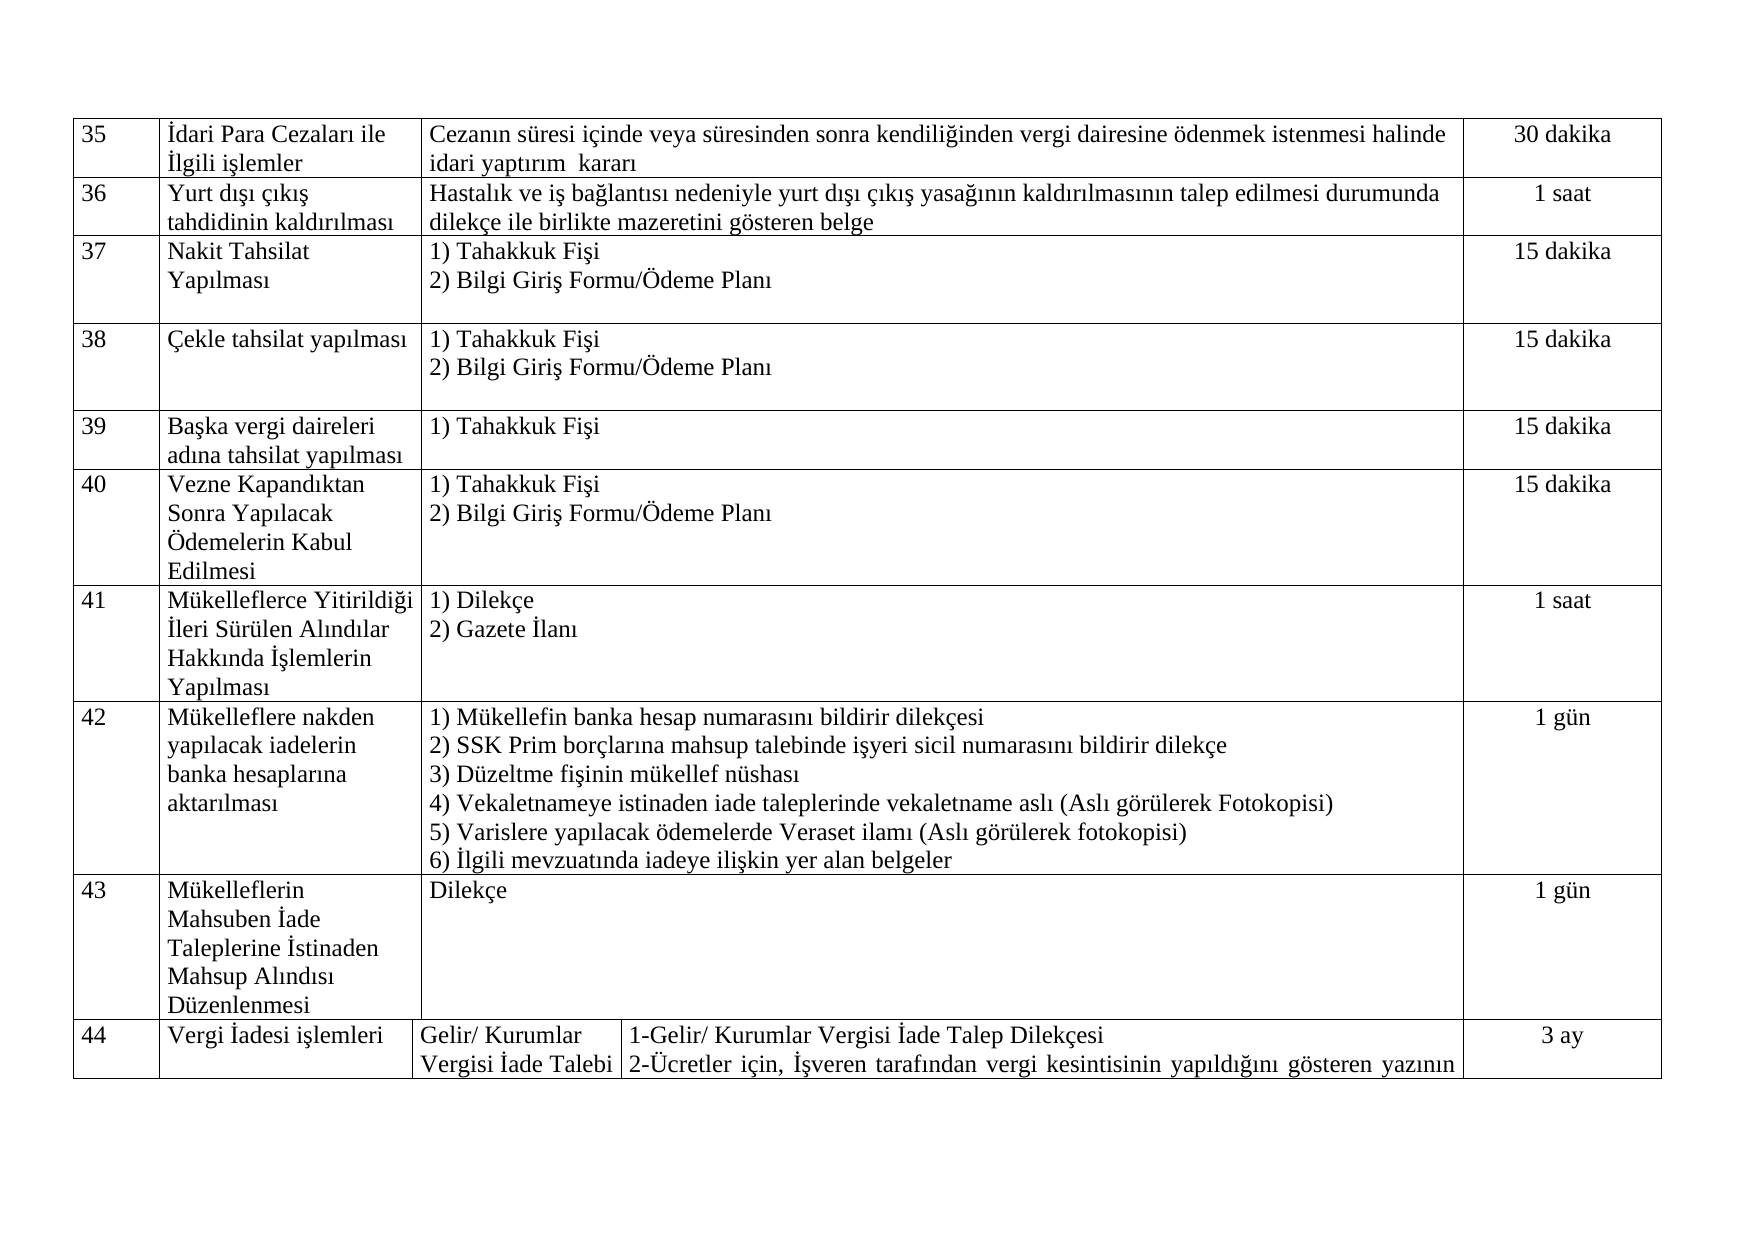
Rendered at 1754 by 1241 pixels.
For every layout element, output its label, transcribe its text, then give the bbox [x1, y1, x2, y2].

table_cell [413, 1020, 621, 1077]
table_cell 44 [74, 1020, 159, 1077]
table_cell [622, 1020, 1463, 1077]
table_cell 1) Dilekçe 2) Gazete İlanı [422, 586, 1463, 701]
table_cell 41 [74, 586, 159, 701]
table_cell Başka vergi daireleri adına tahsilat yapılması [160, 411, 421, 468]
table_cell 1 saat [1464, 586, 1661, 701]
table_cell 36 [74, 178, 159, 235]
table_cell 43 [74, 875, 159, 1019]
table_cell İdari Para Cezaları ile İlgili işlemler [160, 119, 421, 177]
table_cell Cezanın süresi içinde veya süresinden sonra kendiliğinden vergi dairesine ödenmek istenmesi halinde idari yaptırım kararı [422, 119, 1463, 177]
table_cell 1 gün [1464, 875, 1661, 1019]
table_cell Çekle tahsilat yapılması [160, 324, 421, 410]
table_cell 39 [74, 411, 159, 468]
table_cell 15 dakika [1464, 324, 1661, 410]
table_cell 1) Mükellefin banka hesap numarasını bildirir dilekçesi 2) SSK Prim borçlarına mahsup talebinde işyeri sicil numarasını bildirir dilekçe 3) Düzeltme fişinin mükellef nüshası 4) Vekaletnameye istinaden iade taleplerinde vekaletname aslı (Aslı görülerek Fotokopisi) 5) Varislere yapılacak ödemelerde Veraset ilamı (Aslı görülerek fotokopisi) 6) İlgili mevzuatında iadeye ilişkin yer alan belgeler [422, 702, 1463, 874]
table_cell Dilekçe [422, 875, 1463, 1019]
table_cell Vezne Kapandıktan Sonra Yapılacak Ödemelerin Kabul Edilmesi [160, 470, 421, 584]
table_cell 1) Tahakkuk Fişi 2) Bilgi Giriş Formu/Ödeme Planı [422, 236, 1463, 323]
table_cell 15 dakika [1464, 470, 1661, 584]
table_cell Nakit Tahsilat Yapılması [160, 236, 421, 323]
table_cell Mükelleflere nakden yapılacak iadelerin banka hesaplarına aktarılması [160, 702, 421, 874]
table_cell Yurt dışı çıkış tahdidinin kaldırılması [160, 178, 421, 235]
table_cell 42 [74, 702, 159, 874]
table_cell 38 [74, 324, 159, 410]
table_cell 30 dakika [1464, 119, 1661, 177]
table_cell Hastalık ve iş bağlantısı nedeniyle yurt dışı çıkış yasağının kaldırılmasının talep edilmesi durumunda dilekçe ile birlikte mazeretini gösteren belge [422, 178, 1463, 235]
table_cell 15 dakika [1464, 236, 1661, 323]
table_cell Mükelleflerce Yitirildiği İleri Sürülen Alındılar Hakkında İşlemlerin Yapılması [160, 586, 421, 701]
table_cell 35 [74, 119, 159, 177]
table_cell Mükelleflerin Mahsuben İade Taleplerine İstinaden Mahsup Alındısı Düzenlenmesi [160, 875, 421, 1019]
table_cell 1 gün [1464, 702, 1661, 874]
table_cell 40 [74, 470, 159, 584]
table_cell 15 dakika [1464, 411, 1661, 468]
table_cell 1) Tahakkuk Fişi 2) Bilgi Giriş Formu/Ödeme Planı [422, 470, 1463, 584]
table_cell 37 [74, 236, 159, 323]
table_cell 1) Tahakkuk Fişi [422, 411, 1463, 468]
table_cell 1) Tahakkuk Fişi 2) Bilgi Giriş Formu/Ödeme Planı [422, 324, 1463, 410]
table_cell 1 saat [1464, 178, 1661, 235]
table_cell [160, 1020, 412, 1077]
table_cell 3 ay [1464, 1020, 1661, 1077]
